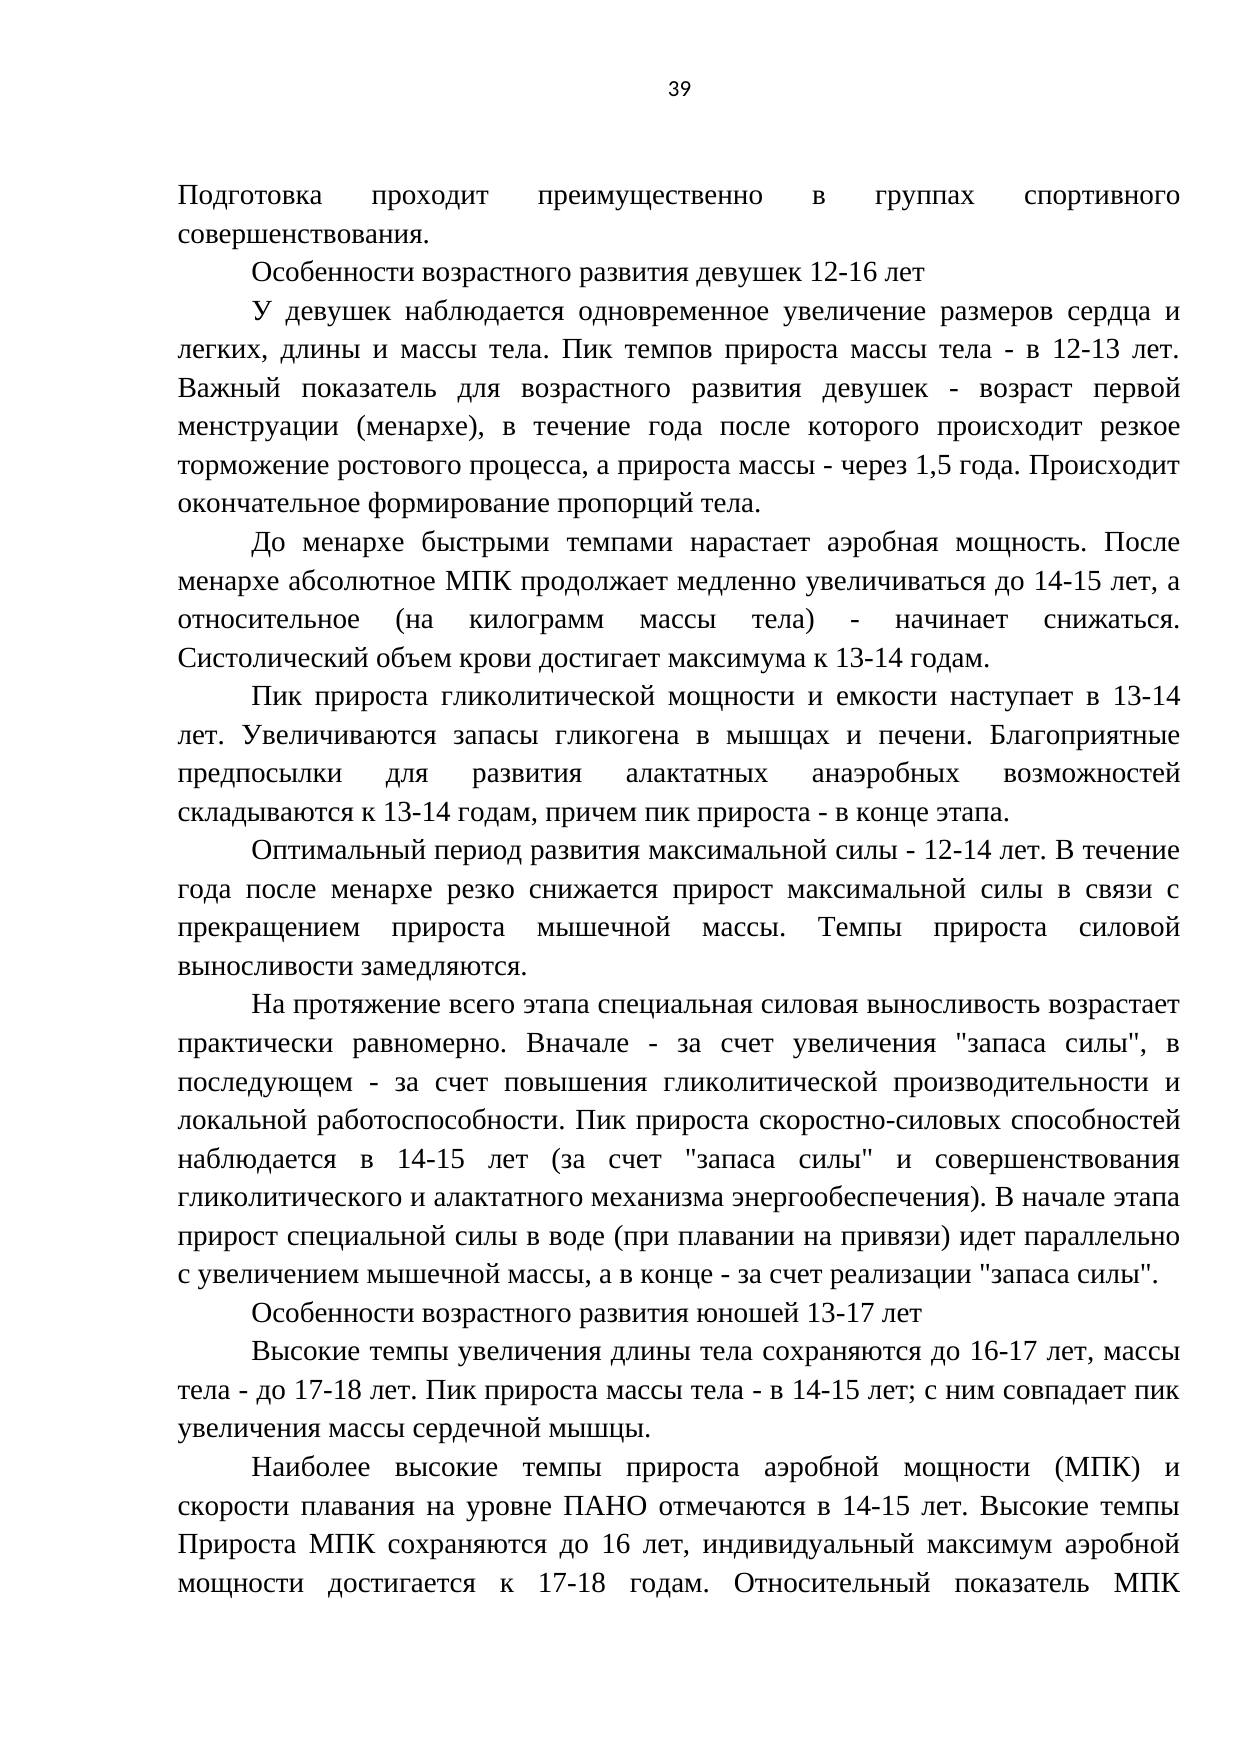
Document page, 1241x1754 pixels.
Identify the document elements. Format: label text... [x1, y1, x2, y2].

text Особенности возрастного развития юношей 13-17 лет [177, 1295, 1181, 1328]
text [177, 177, 1181, 249]
text У девушек наблюдается одновременное увеличение размеров сердца и легких, длины и массы тела. Пик темпов прироста массы тела - в 12-13 лет. Важный показатель для возрастного развития девушек - возраст первой менструации (менархе), в течение года после которого происходит резкое торможение ростового процесса, а прироста массы - через 1,5 года. Происходит окончательное формирование пропорций тела. [177, 293, 1181, 519]
text На протяжение всего этапа специальная силовая выносливость возрастает практически равномерно. Вначале - за счет увеличения "запаса силы", в последующем - за счет повышения гликолитической производительности и локальной работоспособности. Пик прироста скоростно-силовых способностей наблюдается в 14-15 лет (за счет "запаса силы" и совершенствования гликолитического и алактатного механизма энергообеспечения). В начале этапа прирост специальной силы в воде (при плавании на привязи) идет параллельно с увеличением мышечной массы, а в конце - за счет реализации "запаса силы". [177, 987, 1181, 1290]
text Особенности возрастного развития девушек 12-16 лет [177, 254, 1181, 288]
text Пик прироста гликолитической мощности и емкости наступает в 13-14 лет. Увеличиваются запасы гликогена в мышцах и печени. Благоприятные предпосылки для развития алактатных анаэробных возможностей складываются к 13-14 годам, причем пик прироста - в конце этапа. [177, 678, 1181, 827]
text Высокие темпы увеличения длины тела сохраняются до 16-17 лет, массы тела - до 17-18 лет. Пик прироста массы тела - в 14-15 лет; с ним совпадает пик увеличения массы сердечной мышцы. [177, 1333, 1181, 1444]
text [177, 1449, 1181, 1598]
text До менархе быстрыми темпами нарастает аэробная мощность. После менархе абсолютное МПК продолжает медленно увеличиваться до 14-15 лет, а относительное (на килограмм массы тела) - начинает снижаться. Систолический объем крови достигает максимума к 13-14 годам. [177, 524, 1181, 673]
text Оптимальный период развития максимальной силы - 12-14 лет. В течение года после менархе резко снижается прирост максимальной силы в связи с прекращением прироста мышечной массы. Темпы прироста силовой выносливости замедляются. [177, 832, 1181, 982]
